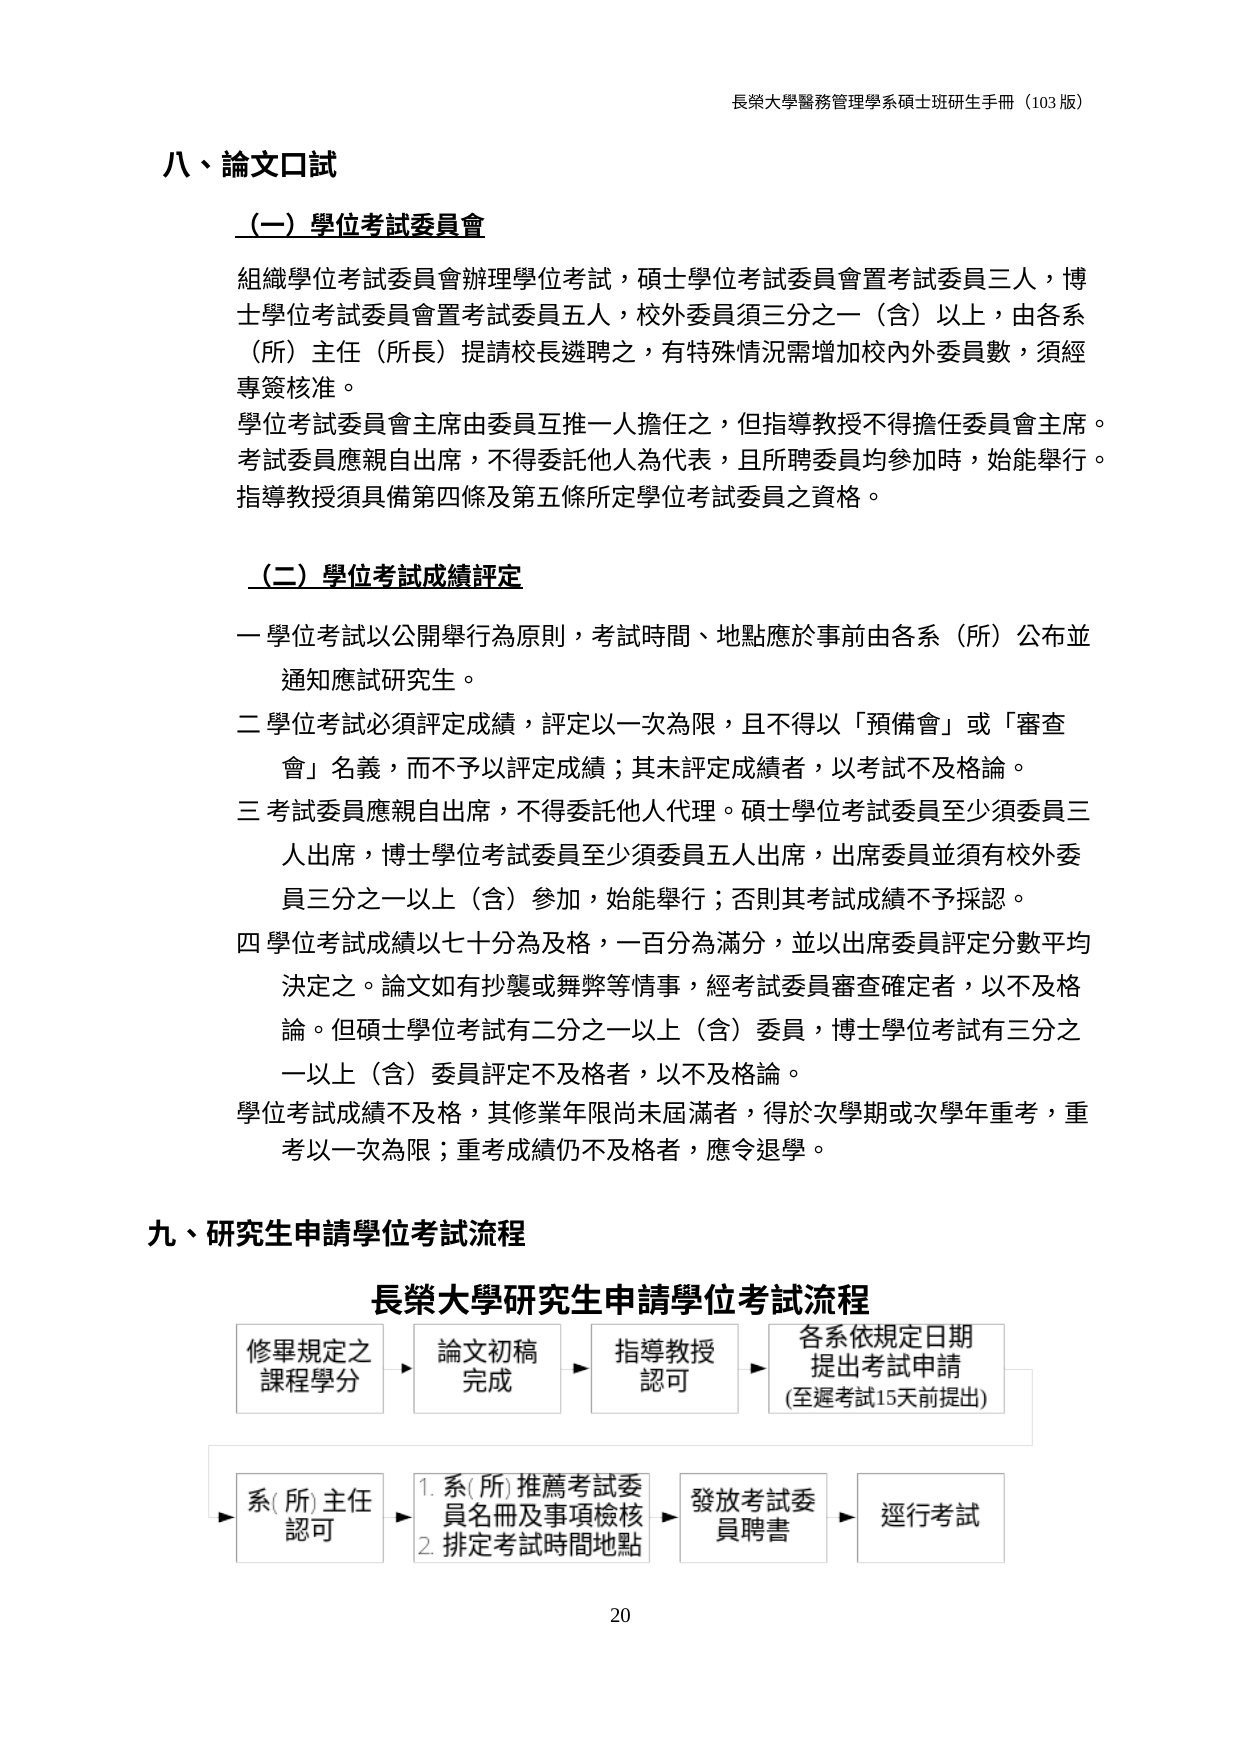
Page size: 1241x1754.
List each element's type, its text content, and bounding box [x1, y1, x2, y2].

text 三 考試委員應親自出席，不得委託他人代理。碩士學位考試委員至少須委員三人出席，博士學位考試委員至少須委員五人出席，出席委員並須有校外委員三分之一以上（含）參加，始能舉行；否則其考試成績不予採認。 [236, 786, 1092, 917]
text 一 學位考試以公開舉行為原則，考試時間、地點應於事前由各系（所）公布並通知應試研究生。 [236, 611, 1092, 698]
text （二）學位考試成績評定 [248, 556, 1092, 593]
text 四 學位考試成績以七十分為及格，一百分為滿分，並以出席委員評定分數平均決定之。論文如有抄襲或舞弊等情事，經考試委員審查確定者，以不及格論。但碩士學位考試有二分之一以上（含）委員，博士學位考試有三分之一以上（含）委員評定不及格者，以不及格論。 [236, 917, 1092, 1092]
text 二 學位考試必須評定成績，評定以一次為限，且不得以「預備會」或「審查會」名義，而不予以評定成績；其未評定成績者，以考試不及格論。 [236, 698, 1092, 786]
text 考試委員應親自出席，不得委託他人為代表，且所聘委員均參加時，始能舉行。指導教授須具備第四條及第五條所定學位考試委員之資格。 [236, 441, 1092, 513]
text 學位考試委員會主席由委員互推一人擔任之，但指導教授不得擔任委員會主席。 [236, 404, 1092, 441]
text （一）學位考試委員會 [223, 205, 1092, 241]
text 九、研究生申請學位考試流程 [148, 1210, 1092, 1252]
text 八、論文口試 [162, 142, 1092, 184]
text 長榮大學研究生申請學位考試流程 [148, 1274, 1092, 1322]
text 學位考試成績不及格，其修業年限尚未屆滿者，得於次學期或次學年重考，重考以一次為限；重考成績仍不及格者，應令退學。 [236, 1092, 1092, 1167]
text 組織學位考試委員會辦理學位考試，碩士學位考試委員會置考試委員三人，博士學位考試委員會置考試委員五人，校外委員須三分之一（含）以上，由各系（所）主任（所長）提請校長遴聘之，有特殊情況需增加校內外委員數，須經專簽核准。 [236, 259, 1092, 404]
